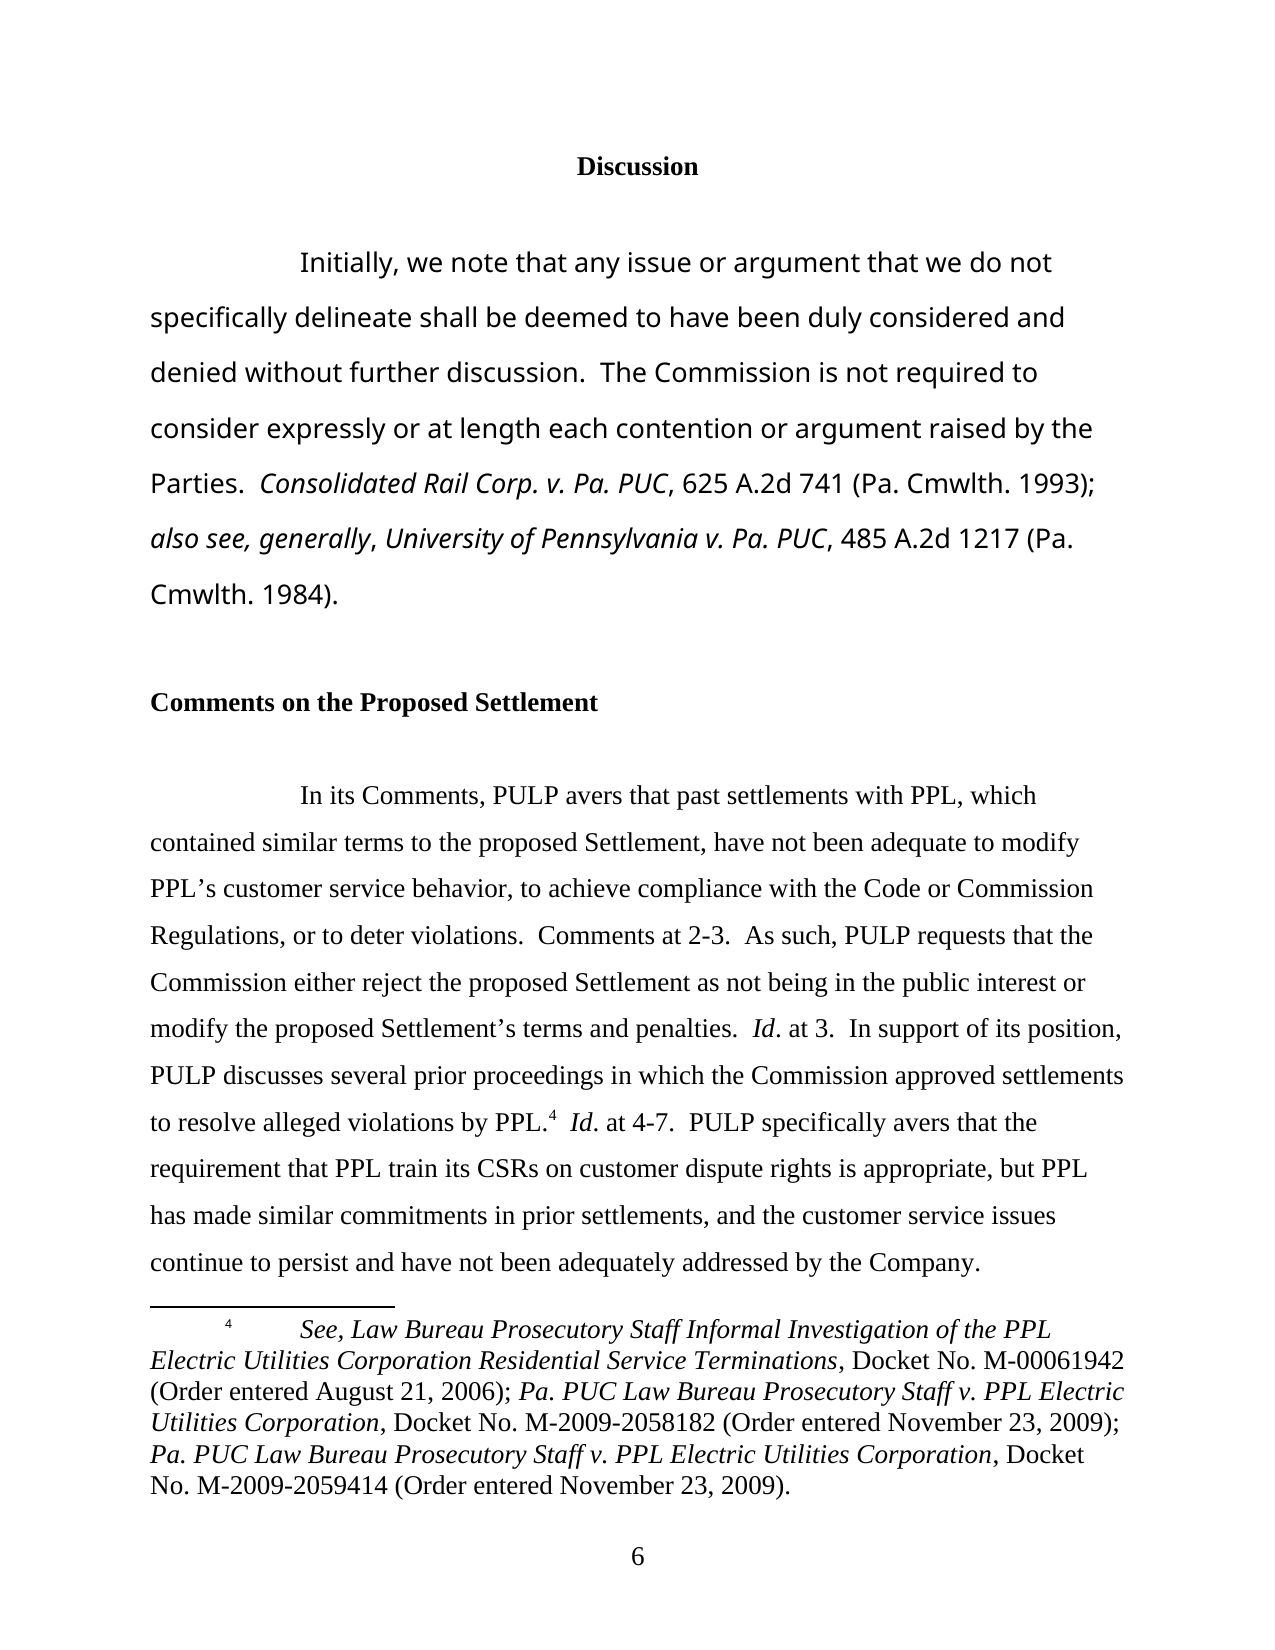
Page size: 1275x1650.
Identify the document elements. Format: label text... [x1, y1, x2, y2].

text Discussion [150, 150, 1125, 181]
text Initially, we note that any issue or argument that we do not specifically delineate shall be deemed to have been duly considered and denied without further discussion. The Commission is not required to consider expressly or at length each contention or argument raised by the Parties. Consolidated Rail Corp. v. Pa. PUC, 625 A.2d 741 (Pa. Cmwlth. 1993); also see, generally, University of Pennsylvania v. Pa. PUC, 485 A.2d 1217 (Pa. Cmwlth. 1984). [150, 243, 1125, 612]
text In its Comments, PULP avers that past settlements with PPL, which contained similar terms to the proposed Settlement, have not been adequate to modify PPL’s customer service behavior, to achieve compliance with the Code or Commission Regulations, or to deter violations. Comments at 2-3. As such, PULP requests that the Commission either reject the proposed Settlement as not being in the public interest or modify the proposed Settlement’s terms and penalties. Id. at 3. In support of its position, PULP discusses several prior proceedings in which the Commission approved settlements to resolve alleged violations by PPL. Id. at 4-7. PULP specifically avers that the requirement that PPL train its CSRs on customer dispute rights is appropriate, but PPL has made similar commitments in prior settlements, and the customer service issues continue to persist and have not been adequately addressed by the Company. [150, 779, 1125, 1277]
text Comments on the Proposed Settlement [150, 686, 1125, 717]
